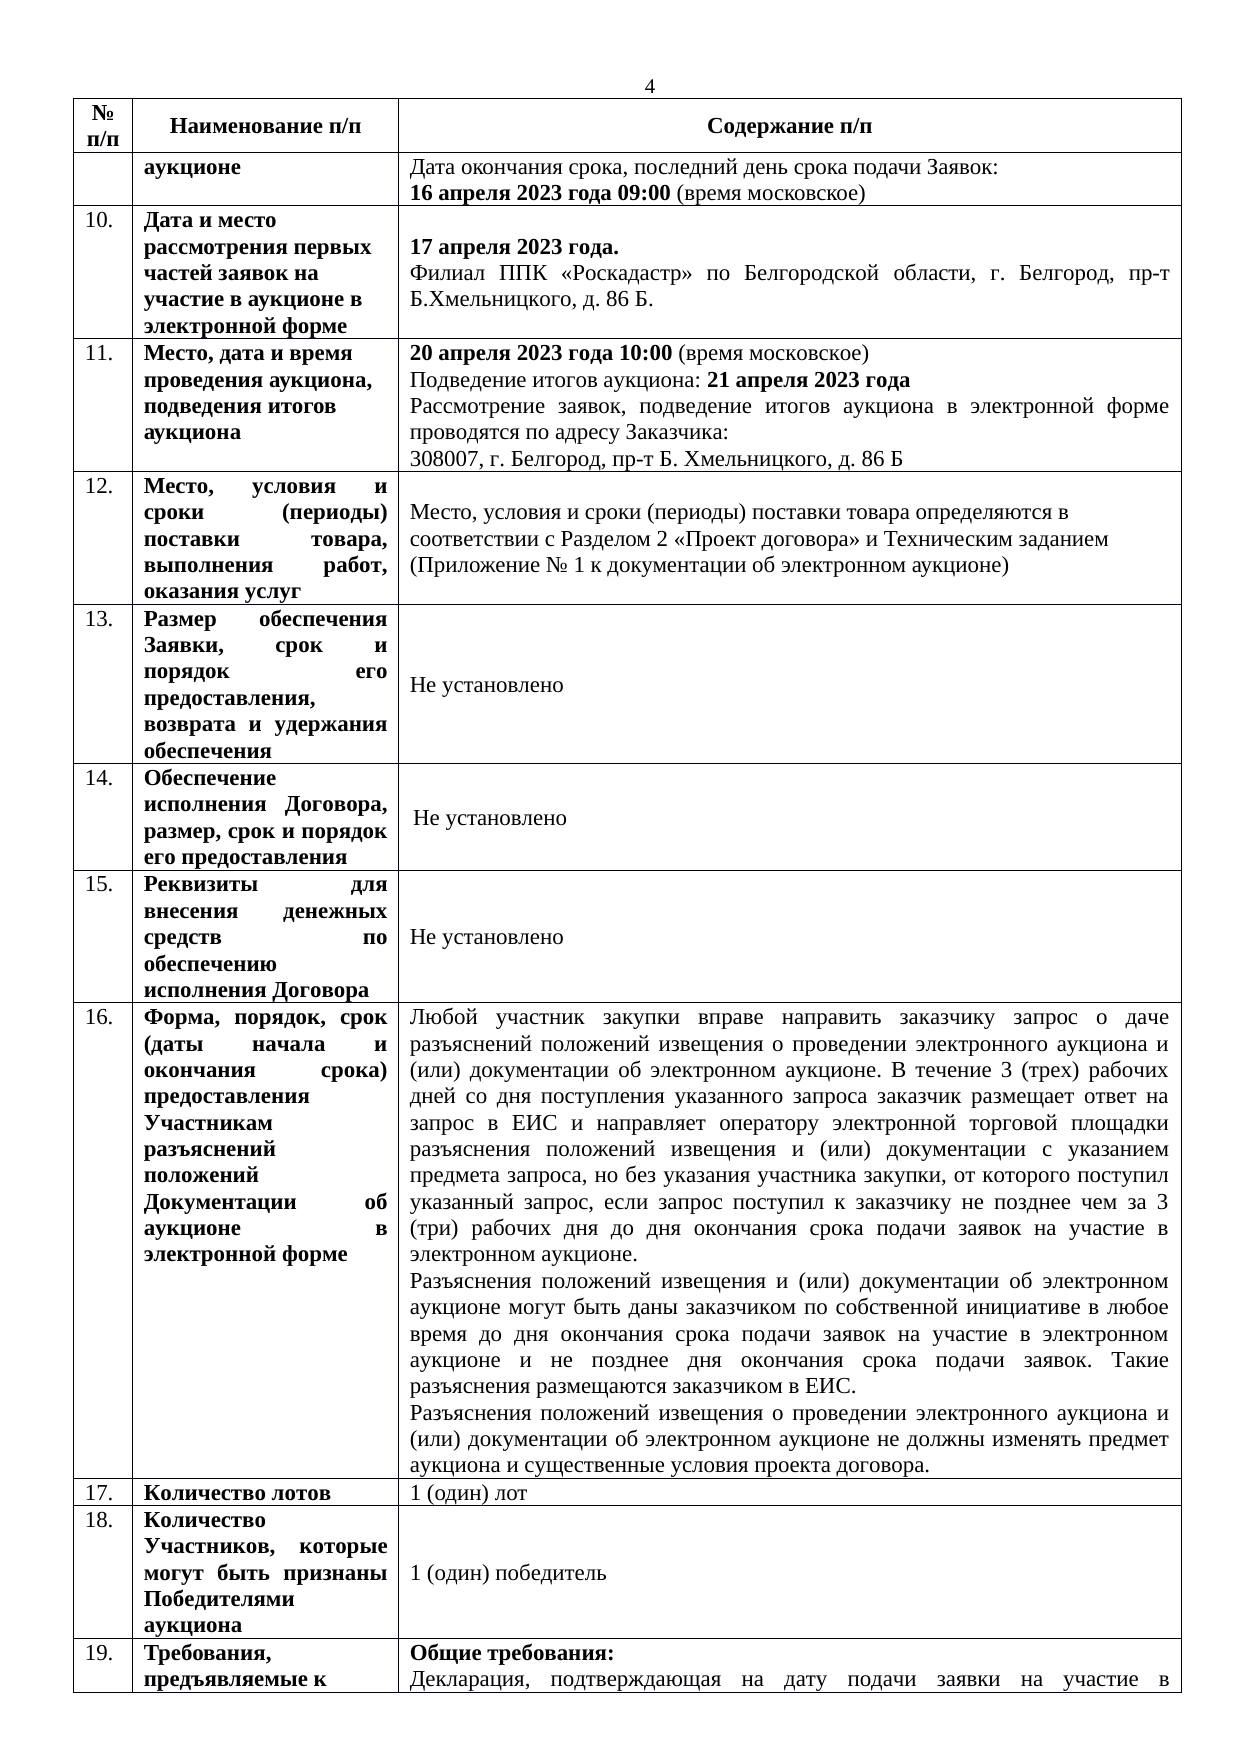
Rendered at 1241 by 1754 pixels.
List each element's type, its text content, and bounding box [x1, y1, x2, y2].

table_cell Место, условия и сроки (периоды) поставки товара, выполнения работ, оказания услуг [133, 472, 398, 604]
table_header № п/п [74, 99, 132, 152]
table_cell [133, 153, 398, 205]
table_cell Место, дата и время проведения аукциона, подведения итогов аукциона [133, 339, 398, 471]
table_cell [74, 153, 132, 205]
table_header Содержание п/п [399, 99, 1181, 152]
table_cell [74, 764, 132, 869]
table_cell Количество лотов [133, 1479, 398, 1505]
table_cell Количество Участников, которые могут быть признаны Победителями аукциона [133, 1506, 398, 1638]
table_cell Обеспечение исполнения Договора, размер, срок и порядок его предоставления [133, 764, 398, 869]
table_cell 17 апреля 2023 года. Филиал ППК «Роскадастр» по Белгородской области, г. Белгород, пр-т Б.Хмельницкого, д. 86 Б. [399, 206, 1181, 338]
table_cell Не установлено [399, 764, 1181, 869]
table_cell [74, 1479, 132, 1505]
table_cell Место, условия и сроки (периоды) поставки товара определяются в соответствии с Разделом 2 «Проект договора» и Техническим заданием (Приложение № 1 к документации об электронном аукционе) [399, 472, 1181, 604]
table_cell Форма, порядок, срок (даты начала и окончания срока) предоставления Участникам разъяснений положений Документации об аукционе в электронной форме [133, 1003, 398, 1478]
table_cell [74, 1639, 132, 1692]
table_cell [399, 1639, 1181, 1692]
table_cell Не установлено [399, 871, 1181, 1002]
table_header Наименование п/п [133, 99, 398, 152]
table_cell [74, 472, 132, 604]
table_cell Дата и место рассмотрения первых частей заявок на участие в аукционе в электронной форме [133, 206, 398, 338]
table_cell [74, 871, 132, 1002]
table_cell Любой участник закупки вправе направить заказчику запрос о даче разъяснений положений извещения о проведении электронного аукциона и (или) документации об электронном аукционе. В течение 3 (трех) рабочих дней со дня поступления указанного запроса заказчик размещает ответ на запрос в ЕИС и направляет оператору электронной торговой площадки разъяснения положений извещения и (или) документации с указанием предмета запроса, но без указания участника закупки, от которого поступил указанный запрос, если запрос поступил к заказчику не позднее чем за 3 (три) рабочих дня до дня окончания срока подачи заявок на участие в электронном аукционе. Разъяснения положений извещения и (или) документации об электронном аукционе могут быть даны заказчиком по собственной инициативе в любое время до дня окончания срока подачи заявок на участие в электронном аукционе и не позднее дня окончания срока подачи заявок. Такие разъяснения размещаются заказчиком в ЕИС. Разъяснения положений извещения о проведении электронного аукциона и (или) документации об электронном аукционе не должны изменять предмет аукциона и существенные условия проекта договора. [399, 1003, 1181, 1478]
table_cell [74, 1506, 132, 1638]
table_cell 20 апреля 2023 года 10:00 (время московское) Подведение итогов аукциона: 21 апреля 2023 года Рассмотрение заявок, подведение итогов аукциона в электронной форме проводятся по адресу Заказчика: 308007, г. Белгород, пр-т Б. Хмельницкого, д. 86 Б [399, 339, 1181, 471]
table_cell [74, 339, 132, 471]
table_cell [399, 153, 1181, 205]
table_cell [74, 1003, 132, 1478]
table_cell Размер обеспечения Заявки, срок и порядок его предоставления, возврата и удержания обеспечения [133, 605, 398, 763]
table_cell [74, 605, 132, 763]
table_cell Не установлено [399, 605, 1181, 763]
table_cell 1 (один) победитель [399, 1506, 1181, 1638]
table_cell 1 (один) лот [399, 1479, 1181, 1505]
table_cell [133, 1639, 398, 1692]
table_cell Реквизиты для внесения денежных средств по обеспечению исполнения Договора [133, 871, 398, 1002]
table_cell [74, 206, 132, 338]
